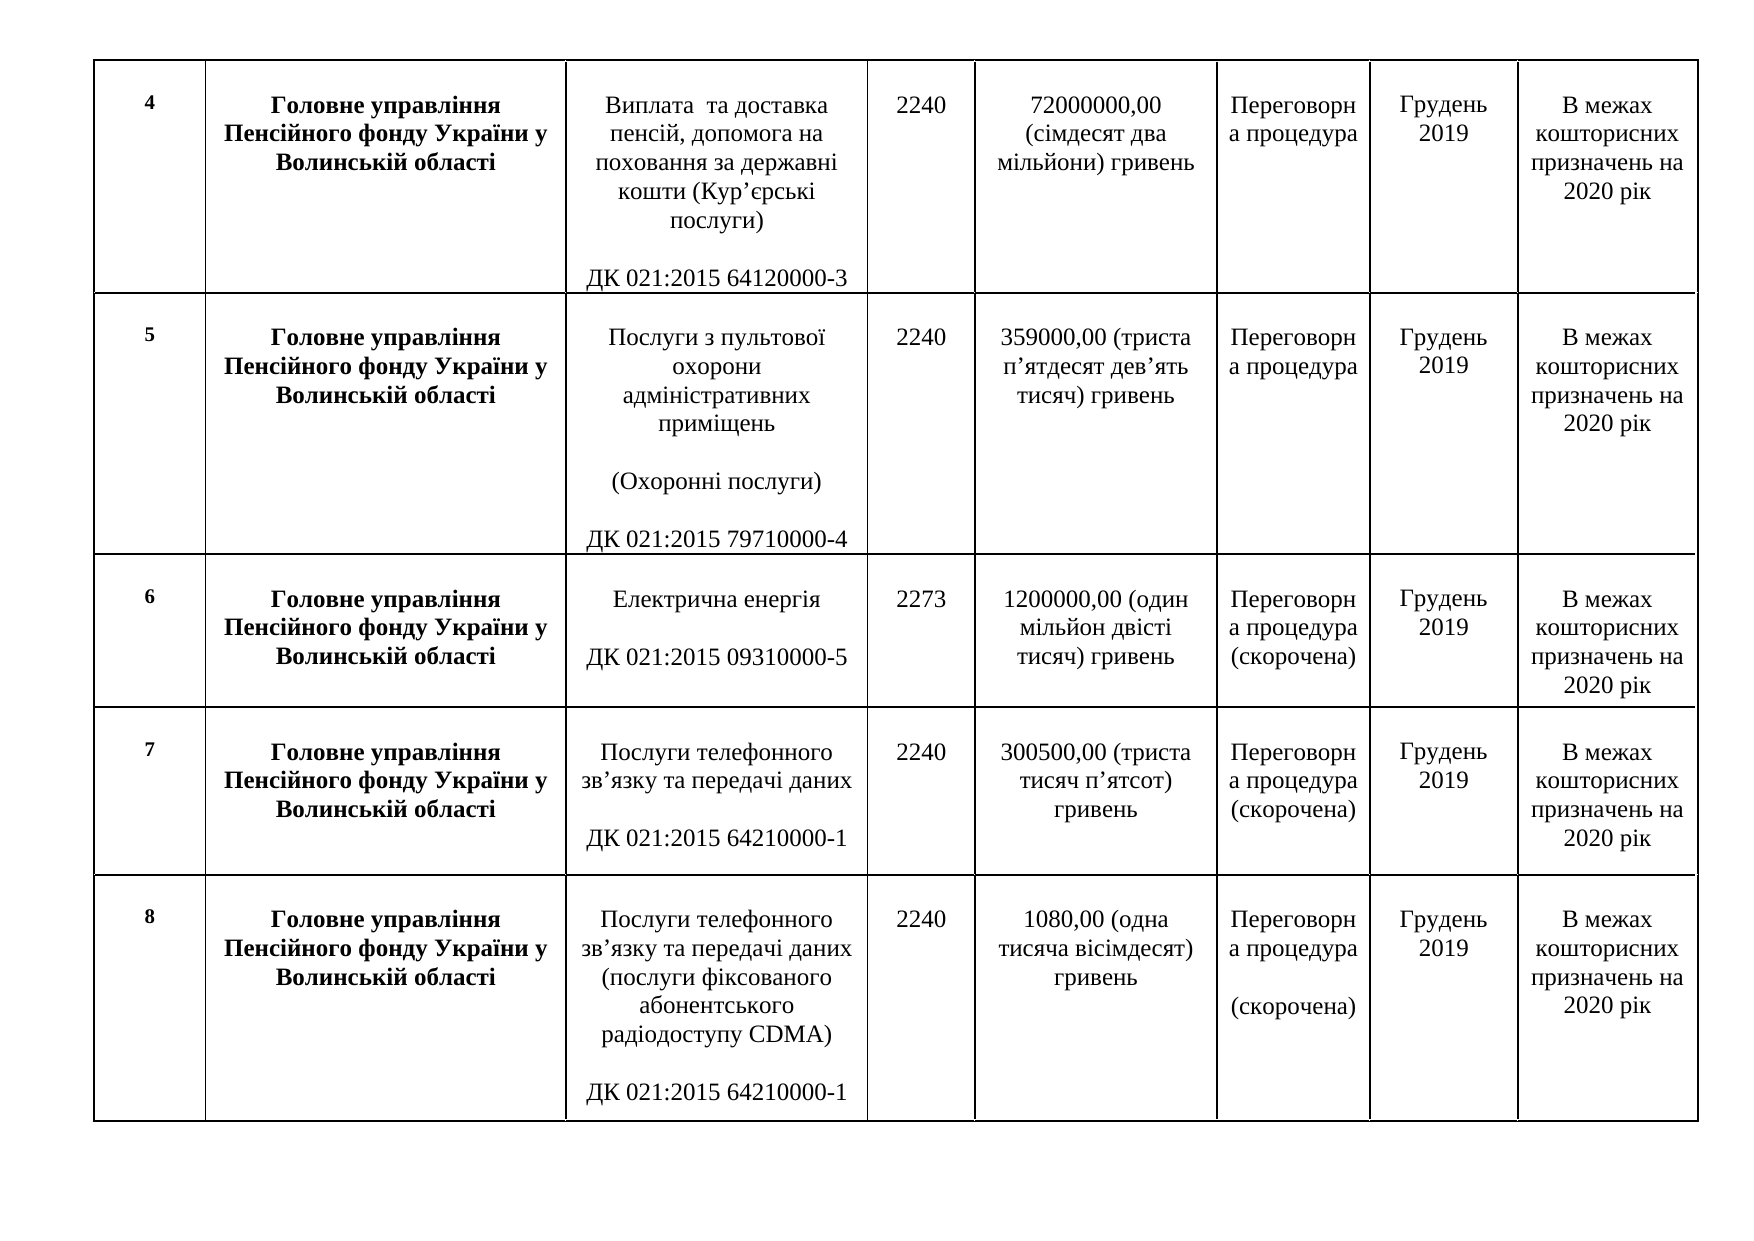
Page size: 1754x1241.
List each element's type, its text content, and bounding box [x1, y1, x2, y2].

table_cell В межах кошторисних призначень на 2020 рік [1519, 553, 1697, 706]
table_cell 300500,00 (триста тисяч п’ятсот) гривень [976, 708, 1216, 874]
table_cell 1200000,00 (один мільйон двісті тисяч) гривень [976, 555, 1216, 706]
table_cell 5 [95, 294, 205, 553]
table_cell Головне управління Пенсійного фонду України у Волинській області [206, 294, 565, 553]
table_cell В межах кошторисних призначень на 2020 рік [1519, 291, 1697, 553]
table_cell Грудень 2019 [1371, 294, 1517, 553]
table_cell 359000,00 (триста п’ятдесят дев’ять тисяч) гривень [976, 294, 1216, 553]
table_cell Послуги з пультової охорони адміністративних приміщень (Охоронні послуги) ДК 021:2015 79710000-4 [567, 294, 867, 553]
table_cell 2240 [868, 61, 974, 291]
table_cell Переговорна процедура (скорочена) [1218, 555, 1369, 706]
table_cell В межах кошторисних призначень на 2020 рік [1519, 706, 1697, 874]
table_cell Виплата та доставка пенсій, допомога на поховання за державні кошти (Кур’єрські послуги) ДК 021:2015 64120000-3 [567, 61, 867, 291]
table_cell 1080,00 (одна тисяча вісімдесят) гривень [975, 876, 1217, 1120]
table_cell Грудень 2019 [1371, 61, 1517, 291]
table_cell 8 [95, 876, 205, 1120]
table_cell Грудень 2019 [1371, 555, 1517, 706]
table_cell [206, 61, 565, 291]
table_cell 2273 [868, 555, 974, 706]
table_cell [206, 876, 566, 1120]
table_cell Послуги телефонного зв’язку та передачі даних (послуги фіксованого абонентського радіодоступу CDMA) ДК 021:2015 64210000-1 [566, 876, 867, 1120]
table_cell Переговорна процедура [1218, 61, 1369, 291]
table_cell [1519, 61, 1697, 291]
table_cell 6 [95, 555, 205, 706]
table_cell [1217, 876, 1369, 1120]
table_cell Головне управління Пенсійного фонду України у Волинській області [206, 708, 565, 874]
table_cell Головне управління Пенсійного фонду України у Волинській області [206, 555, 565, 706]
table_cell Грудень 2019 [1371, 708, 1517, 874]
table_cell 2240 [868, 876, 974, 1120]
table_cell 72000000,00 (сімдесят два мільйони) гривень [976, 61, 1216, 291]
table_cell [1517, 874, 1697, 1120]
table_cell 2240 [868, 708, 974, 874]
table_cell Переговорна процедура [1218, 294, 1369, 553]
table_cell 4 [95, 61, 205, 291]
table_cell Переговорна процедура (скорочена) [1218, 708, 1369, 874]
table_cell Грудень 2019 [1370, 876, 1517, 1120]
table_cell 7 [95, 708, 205, 874]
table_cell Послуги телефонного зв’язку та передачі даних ДК 021:2015 64210000-1 [567, 708, 867, 874]
table_cell 2240 [868, 294, 974, 553]
table_cell Електрична енергія ДК 021:2015 09310000-5 [567, 555, 867, 706]
